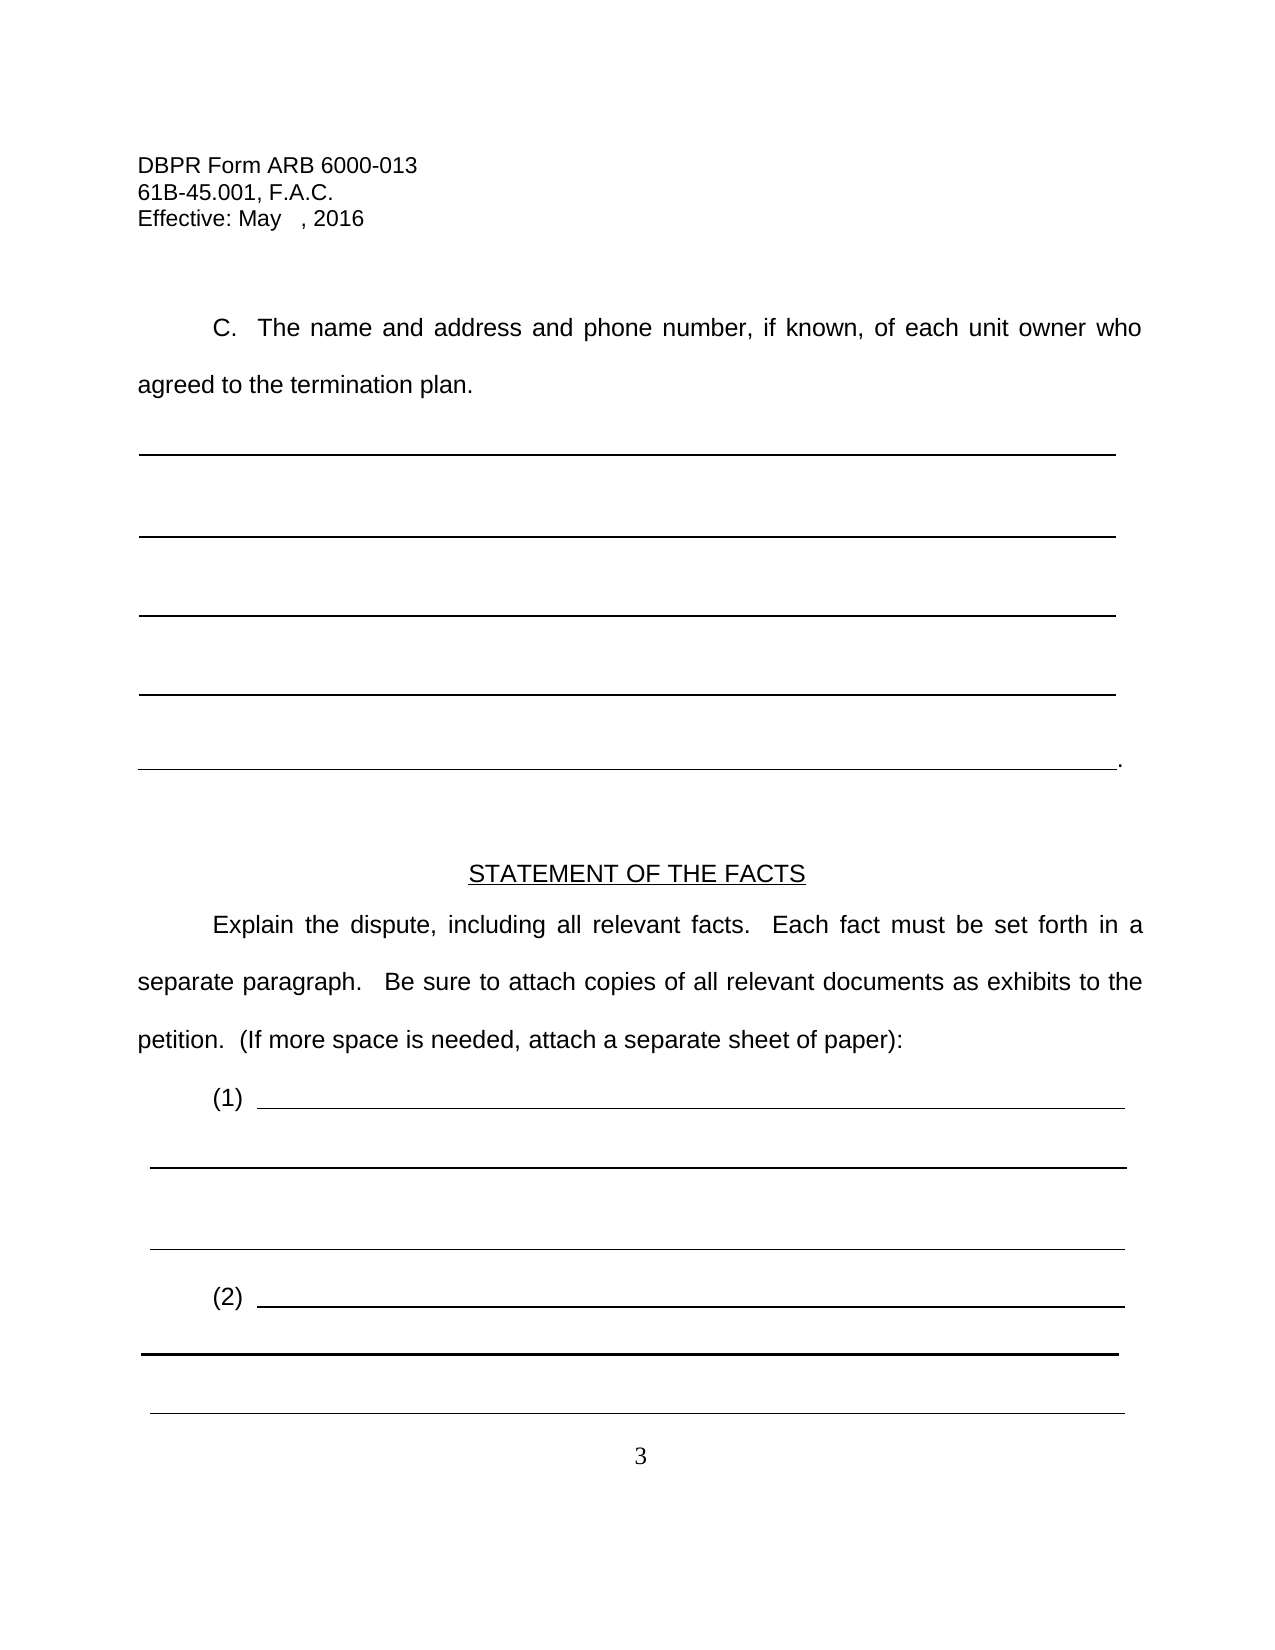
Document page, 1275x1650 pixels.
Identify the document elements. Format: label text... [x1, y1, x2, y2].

text STATEMENT OF THE FACTS [468, 859, 1144, 888]
text Explain the dispute, including all relevant facts. Each fact must be set forth in a separate paragraph. Be sure to attach copies of all relevant documents as exhibits to the petition. (If more space is needed, attach a separate sheet of paper): [137, 909, 1144, 1053]
text (2) [212, 1282, 1144, 1310]
text C. The name and address and phone number, if known, of each unit owner who agreed to the termination plan. [137, 313, 1144, 399]
text (1) [212, 1083, 1144, 1112]
text . [137, 744, 1144, 773]
